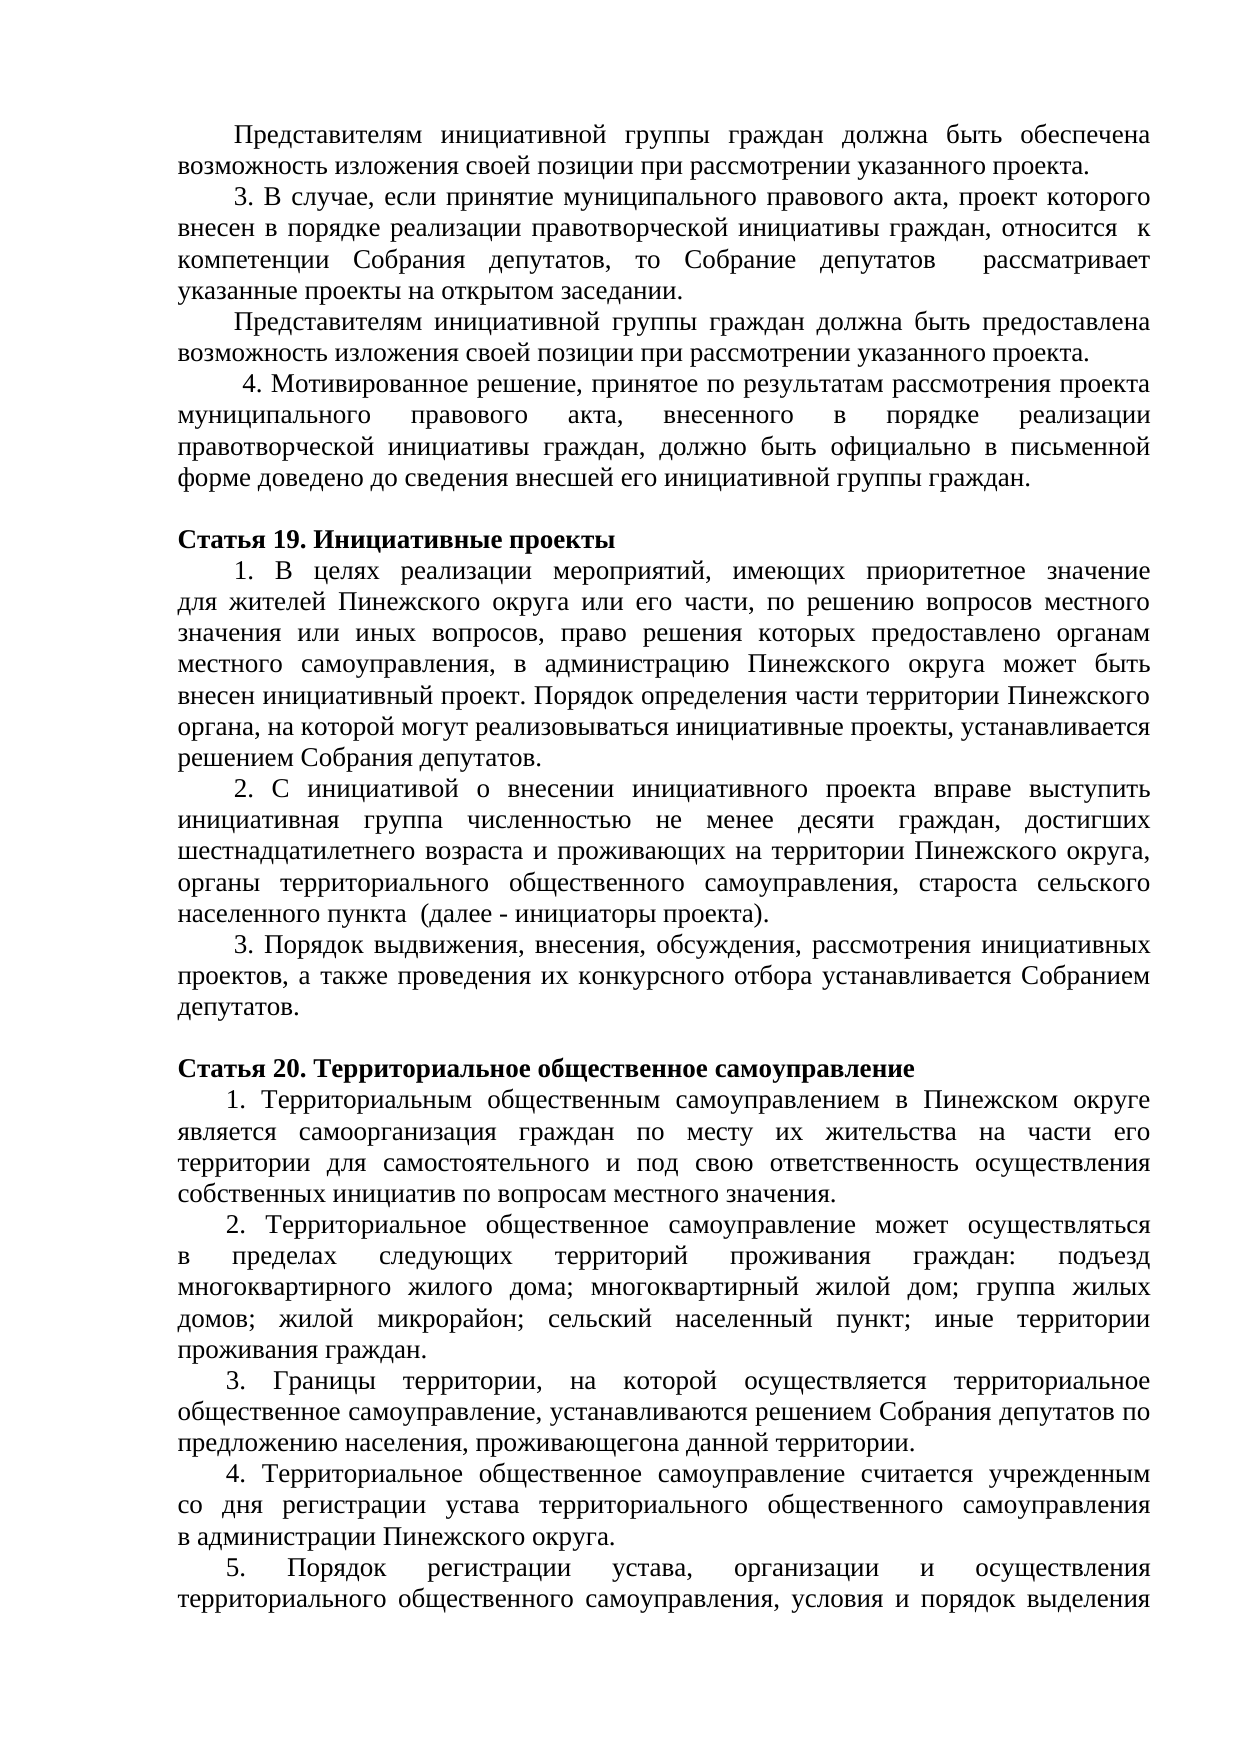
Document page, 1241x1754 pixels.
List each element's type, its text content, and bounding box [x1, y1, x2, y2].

text 4. Территориальное общественное самоуправление считается учрежденным со дня регистрации устава территориального общественного самоуправления в администрации Пинежского округа. [177, 1457, 1152, 1551]
text Представителям инициативной группы граждан должна быть обеспечена возможность изложения своей позиции при рассмотрении указанного проекта. [177, 118, 1152, 180]
text 2. С инициативой о внесении инициативного проекта вправе выступить инициативная группа численностью не менее десяти граждан, достигших шестнадцатилетнего возраста и проживающих на территории Пинежского округа, органы территориального общественного самоуправления, староста сельского населенного пункта (далее - инициаторы проекта). [177, 772, 1152, 928]
text 2. Территориальное общественное самоуправление может осуществляться в пределах следующих территорий проживания граждан: подъезд многоквартирного жилого дома; многоквартирный жилой дом; группа жилых домов; жилой микрорайон; сельский населенный пункт; иные территории проживания граждан. [177, 1208, 1152, 1364]
text 3. Порядок выдвижения, внесения, обсуждения, рассмотрения инициативных проектов, а также проведения их конкурсного отбора устанавливается Собранием депутатов. [177, 928, 1152, 1021]
text Статья 20. Территориальное общественное самоуправление [177, 1052, 1152, 1084]
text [177, 1551, 1152, 1613]
text Представителям инициативной группы граждан должна быть предоставлена возможность изложения своей позиции при рассмотрении указанного проекта. [177, 305, 1152, 367]
text 3. Границы территории, на которой осуществляется территориальное общественное самоуправление, устанавливаются решением Собрания депутатов по предложению населения, проживающегона данной территории. [177, 1364, 1152, 1457]
text 4. Мотивированное решение, принятое по результатам рассмотрения проекта муниципального правового акта, внесенного в порядке реализации правотворческой инициативы граждан, должно быть официально в письменной форме доведено до сведения внесшей его инициативной группы граждан. [177, 367, 1152, 492]
text Статья 19. Инициативные проекты [177, 523, 1152, 554]
text 3. В случае, если принятие муниципального правового акта, проект которого внесен в порядке реализации правотворческой инициативы граждан, относится к компетенции Собрания депутатов, то Собрание депутатов рассматривает указанные проекты на открытом заседании. [177, 180, 1152, 305]
text 1. Территориальным общественным самоуправлением в Пинежском округе является самоорганизация граждан по месту их жительства на части его территории для самостоятельного и под свою ответственность осуществления собственных инициатив по вопросам местного значения. [177, 1084, 1152, 1208]
text 1. В целях реализации мероприятий, имеющих приоритетное значение для жителей Пинежского округа или его части, по решению вопросов местного значения или иных вопросов, право решения которых предоставлено органам местного самоуправления, в администрацию Пинежского округа может быть внесен инициативный проект. Порядок определения части территории Пинежского органа, на которой могут реализовываться инициативные проекты, устанавливается решением Собрания депутатов. [177, 554, 1152, 772]
